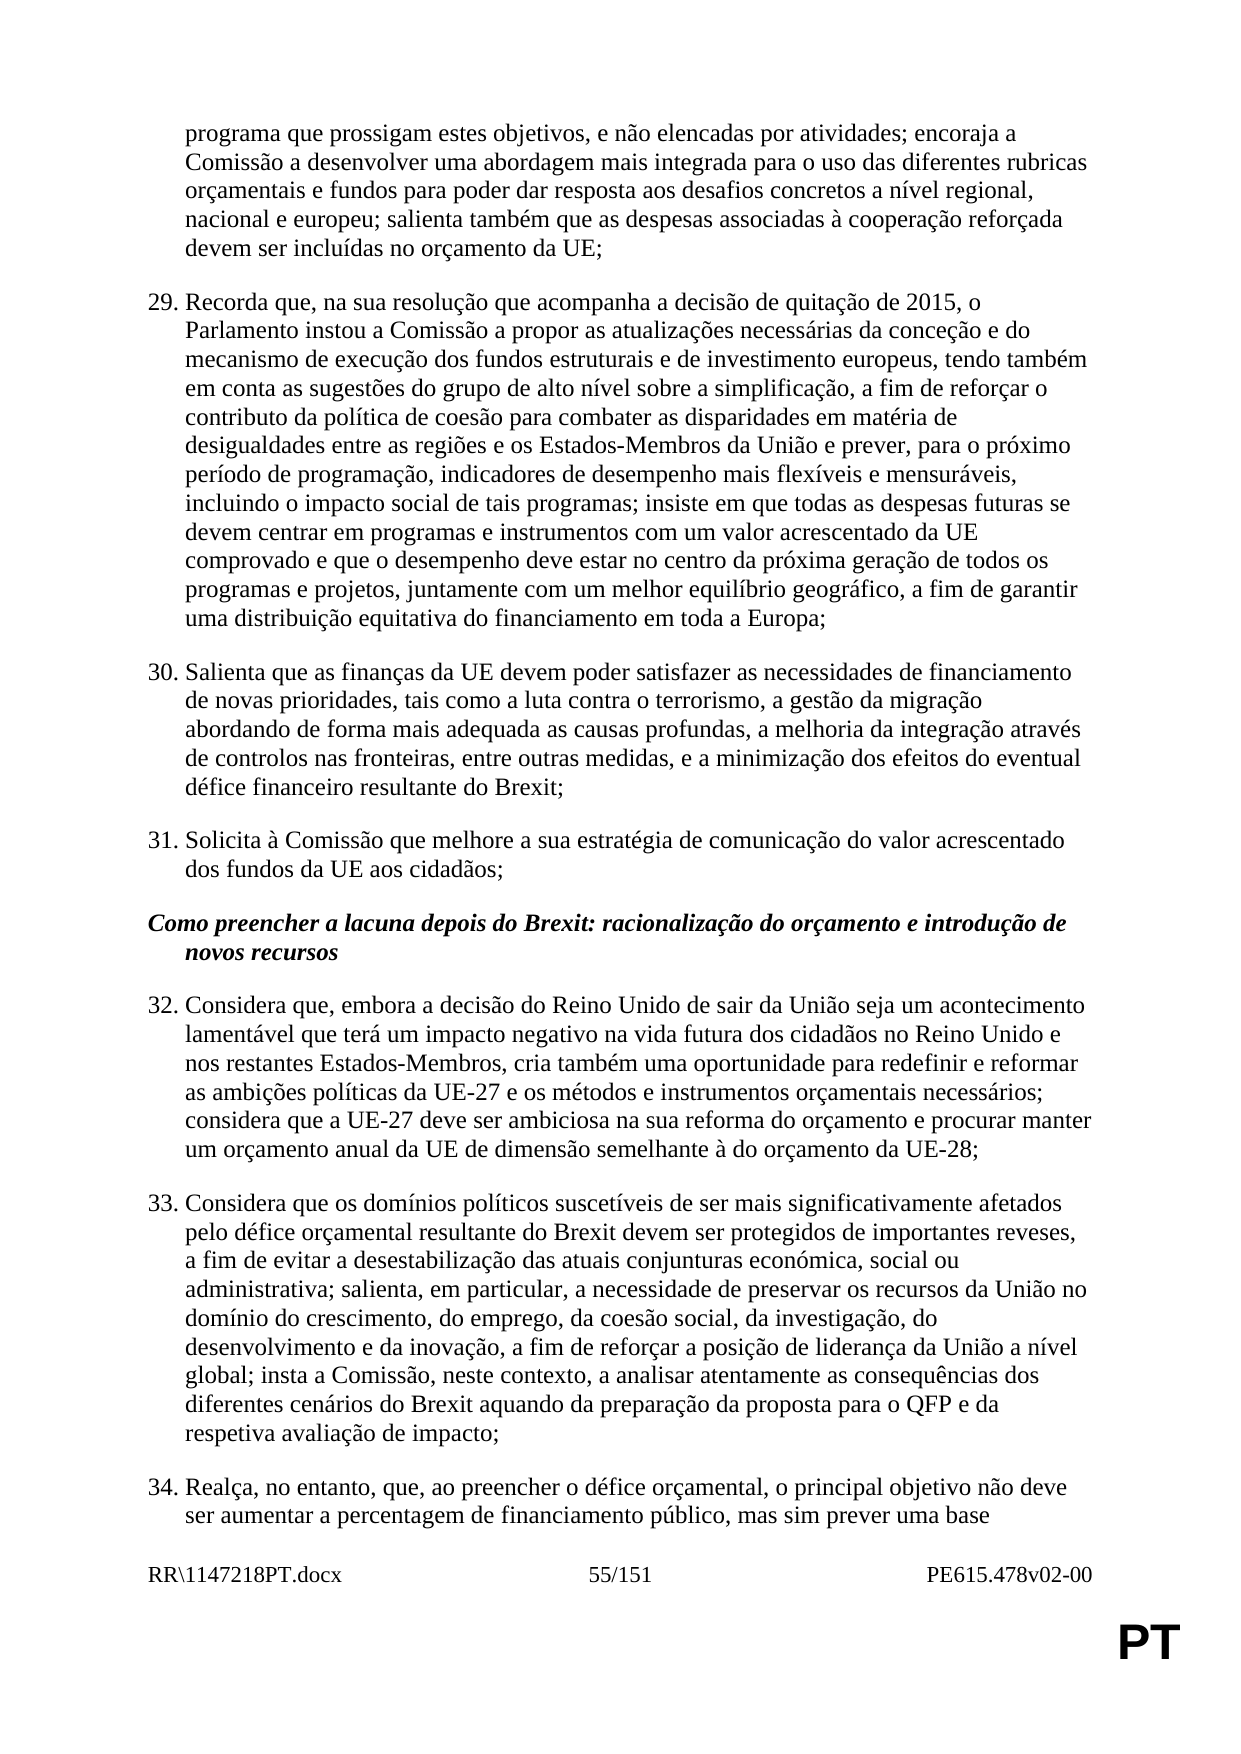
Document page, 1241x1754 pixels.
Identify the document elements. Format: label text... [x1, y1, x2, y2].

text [148, 1472, 1092, 1529]
text 29. Recorda que, na sua resolução que acompanha a decisão de quitação de 2015, o Parlamento instou a Comissão a propor as atualizações necessárias da conceção e do mecanismo de execução dos fundos estruturais e de investimento europeus, tendo também em conta as sugestões do grupo de alto nível sobre a simplificação, a fim de reforçar o contributo da política de coesão para combater as disparidades em matéria de desigualdades entre as regiões e os Estados-Membros da União e prever, para o próximo período de programação, indicadores de desempenho mais flexíveis e mensuráveis, incluindo o impacto social de tais programas; insiste em que todas as despesas futuras se devem centrar em programas e instrumentos com um valor acrescentado da UE comprovado e que o desempenho deve estar no centro da próxima geração de todos os programas e projetos, juntamente com um melhor equilíbrio geográfico, a fim de garantir uma distribuição equitativa do financiamento em toda a Europa; [148, 287, 1092, 632]
text 32. Considera que, embora a decisão do Reino Unido de sair da União seja um acontecimento lamentável que terá um impacto negativo na vida futura dos cidadãos no Reino Unido e nos restantes Estados-Membros, cria também uma oportunidade para redefinir e reformar as ambições políticas da UE-27 e os métodos e instrumentos orçamentais necessários; considera que a UE-27 deve ser ambiciosa na sua reforma do orçamento e procurar manter um orçamento anual da UE de dimensão semelhante à do orçamento da UE-28; [148, 991, 1092, 1163]
text 30. Salienta que as finanças da UE devem poder satisfazer as necessidades de financiamento de novas prioridades, tais como a luta contra o terrorismo, a gestão da migração abordando de forma mais adequada as causas profundas, a melhoria da integração através de controlos nas fronteiras, entre outras medidas, e a minimização dos efeitos do eventual défice financeiro resultante do Brexit; [148, 657, 1092, 801]
text 31. Solicita à Comissão que melhore a sua estratégia de comunicação do valor acrescentado dos fundos da UE aos cidadãos; [148, 826, 1092, 883]
text Como preencher a lacuna depois do Brexit: racionalização do orçamento e introdução de novos recursos [148, 908, 1092, 966]
text 33. Considera que os domínios políticos suscetíveis de ser mais significativamente afetados pelo défice orçamental resultante do Brexit devem ser protegidos de importantes reveses, a fim de evitar a desestabilização das atuais conjunturas económica, social ou administrativa; salienta, em particular, a necessidade de preservar os recursos da União no domínio do crescimento, do emprego, da coesão social, da investigação, do desenvolvimento e da inovação, a fim de reforçar a posição de liderança da União a nível global; insta a Comissão, neste contexto, a analisar atentamente as consequências dos diferentes cenários do Brexit aquando da preparação da proposta para o QFP e da respetiva avaliação de impacto; [148, 1188, 1092, 1447]
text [148, 118, 1092, 262]
